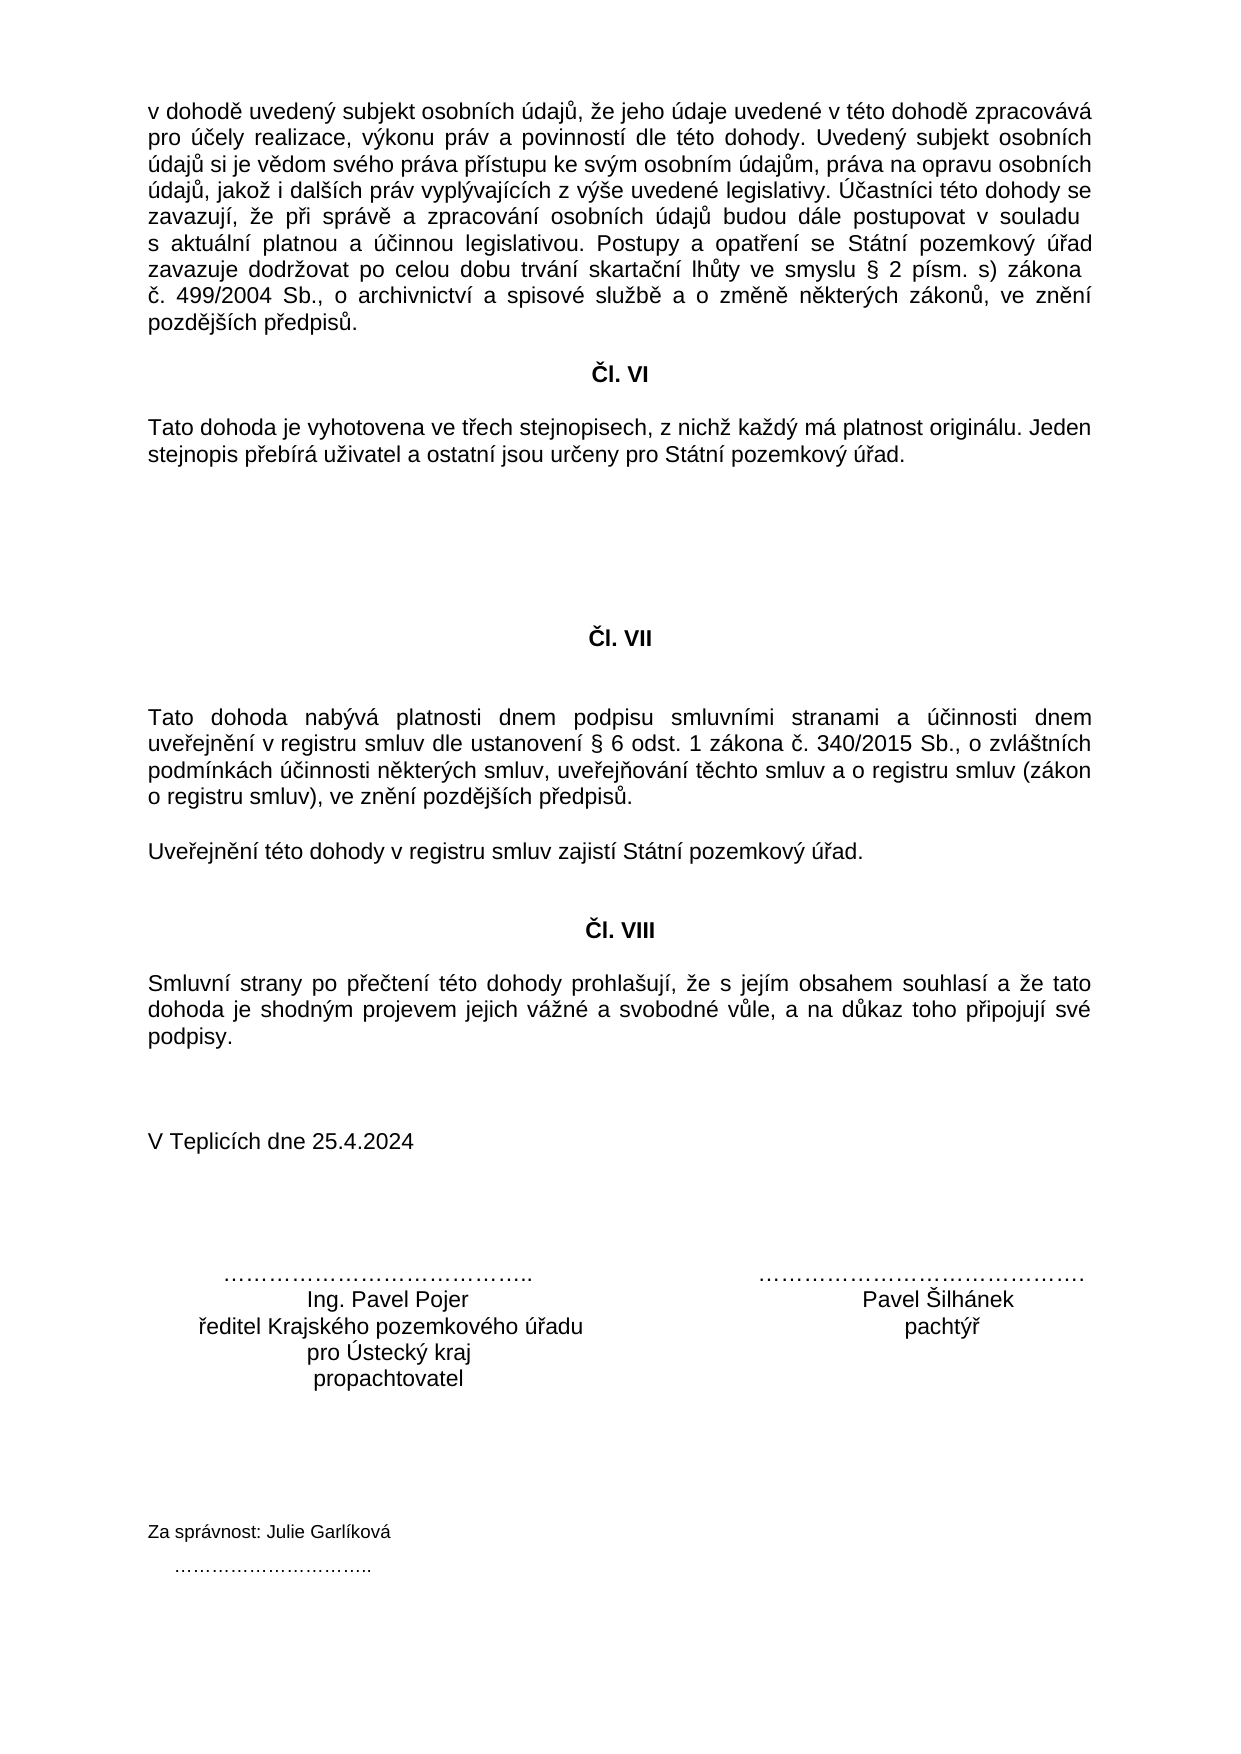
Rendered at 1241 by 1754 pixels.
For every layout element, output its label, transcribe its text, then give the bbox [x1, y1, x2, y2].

text pro Ústecký kraj [148, 1339, 1092, 1365]
text Čl. VI [148, 361, 1092, 388]
text Smluvní strany po přečtení této dohody prohlašují, že s jejím obsahem souhlasí a že tato dohoda je shodným projevem jejich vážné a svobodné vůle, a na důkaz toho připojují své podpisy. [148, 970, 1092, 1049]
text Tato dohoda nabývá platnosti dnem podpisu smluvními stranami a účinnosti dnem uveřejnění v registru smluv dle ustanovení § 6 odst. 1 zákona č. 340/2015 Sb., o zvláštních podmínkách účinnosti některých smluv, uveřejňování těchto smluv a o registru smluv (zákon o registru smluv), ve znění pozdějších předpisů. [148, 704, 1092, 809]
text Za správnost: Julie Garlíková [148, 1521, 1092, 1543]
text ředitel Krajského pozemkového úřadu pachtýř [148, 1313, 1092, 1339]
text Ing. Pavel Pojer Pavel Šilhánek [148, 1286, 1092, 1313]
text Tato dohoda je vyhotovena ve třech stejnopisech, z nichž každý má platnost originálu. Jeden stejnopis přebírá uživatel a ostatní jsou určeny pro Státní pozemkový úřad. [148, 414, 1092, 467]
text ………………………………….. ……………………………………. [148, 1260, 1092, 1286]
subtitle Čl. VIII [148, 917, 1092, 944]
text V Teplicích dne 25.4.2024 [148, 1128, 1092, 1154]
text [148, 98, 1092, 335]
text propachtovatel [148, 1365, 1092, 1392]
text ………………………….. [148, 1555, 1092, 1577]
text Uveřejnění této dohody v registru smluv zajistí Státní pozemkový úřad. [148, 838, 1092, 864]
text Čl. VII [148, 625, 1092, 651]
